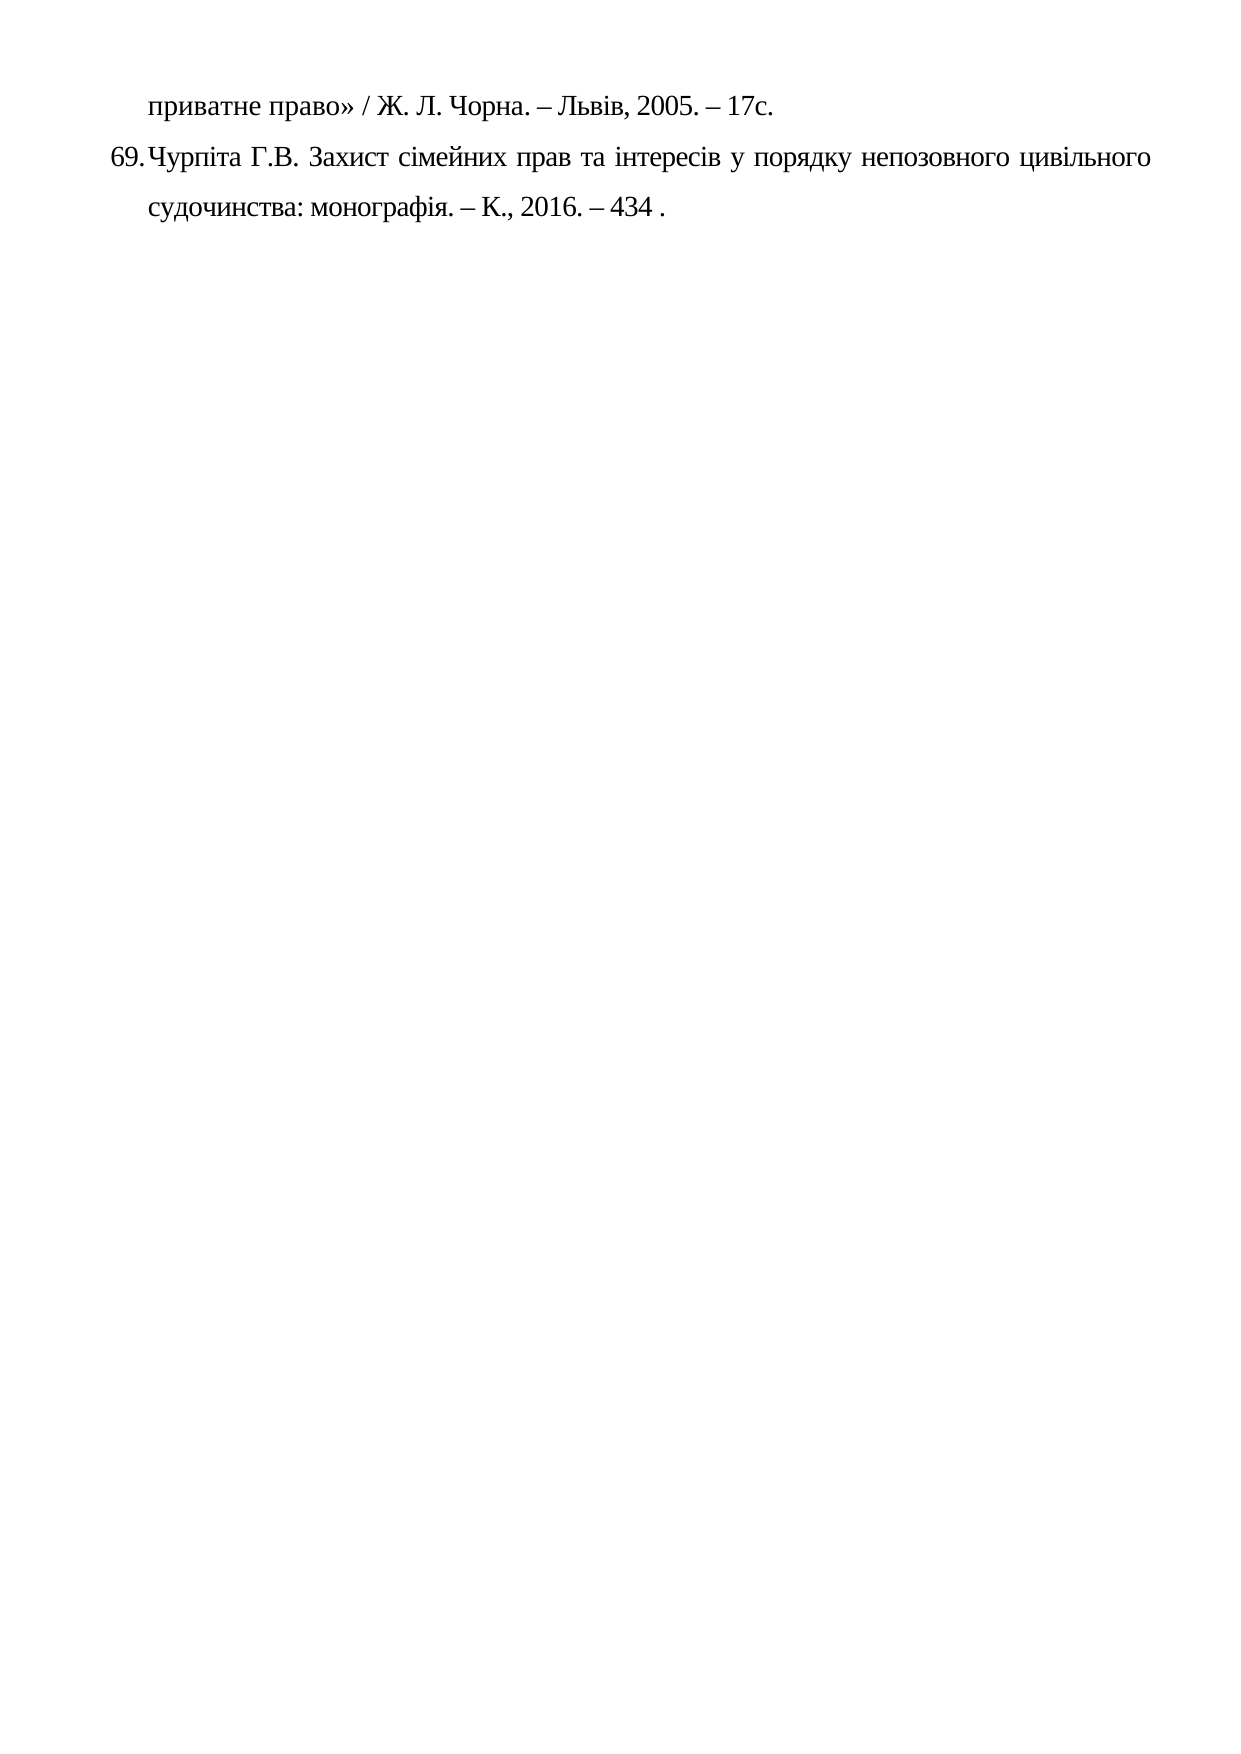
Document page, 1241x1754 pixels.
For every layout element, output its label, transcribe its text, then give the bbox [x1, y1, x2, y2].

list Чурпіта Г.В. Захист сімейних прав та інтересів у порядку непозовного цивільного судочинства: монографія. – К., 2016. – 434 . [110, 139, 1152, 223]
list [110, 88, 1152, 122]
